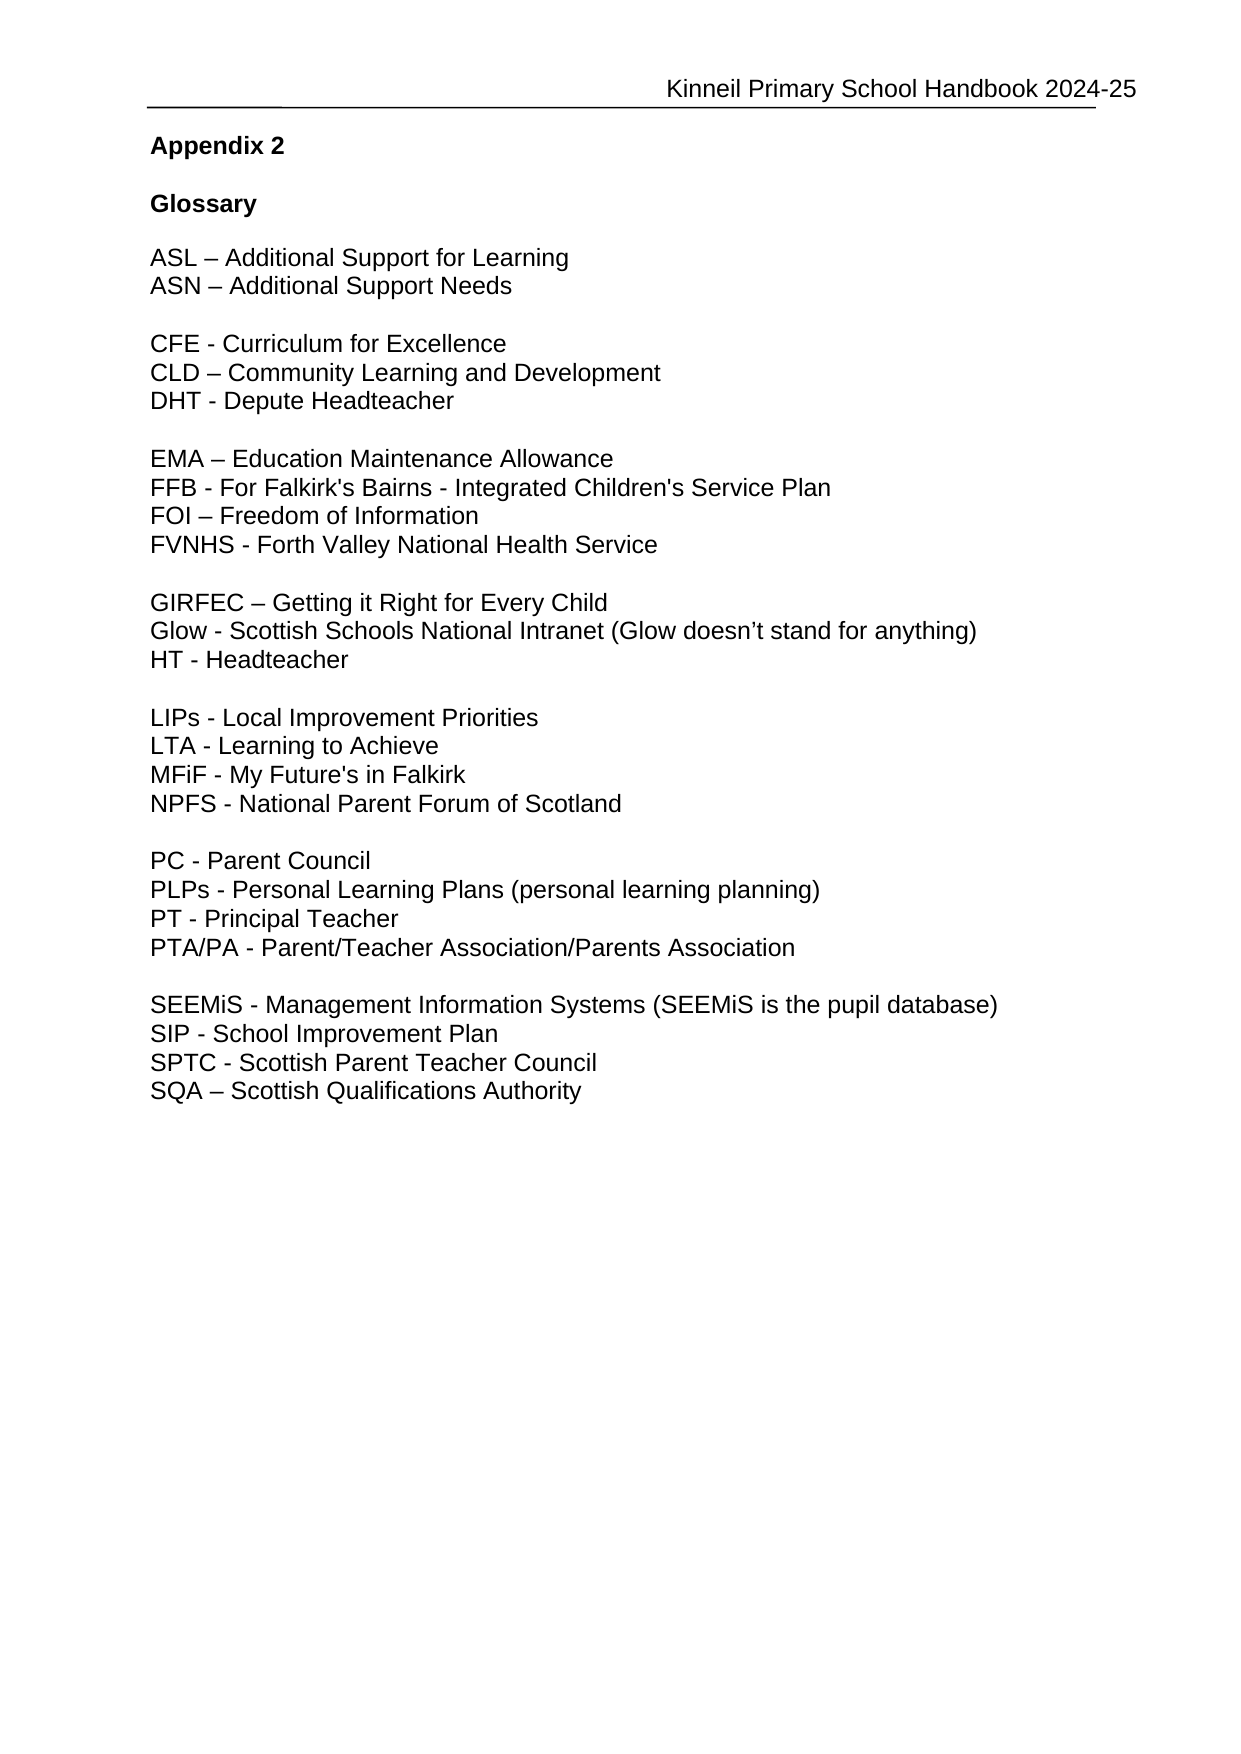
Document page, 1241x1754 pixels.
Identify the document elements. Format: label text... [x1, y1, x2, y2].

text PT - Principal Teacher [150, 904, 1137, 932]
text SIP - School Improvement Plan [150, 1019, 1137, 1047]
text MFiF - My Future's in Falkirk [150, 760, 1137, 789]
text FFB - For Falkirk's Bairns - Integrated Children's Service Plan [150, 472, 1137, 501]
text SQA – Scottish Qualifications Authority [150, 1076, 1137, 1105]
text ASL – Additional Support for Learning [150, 242, 1137, 271]
text PLPs - Personal Learning Plans (personal learning planning) [150, 875, 1137, 904]
text CFE - Curriculum for Excellence [150, 329, 1137, 357]
text GIRFEC – Getting it Right for Every Child [150, 587, 1137, 616]
text Glow - Scottish Schools National Intranet (Glow doesn’t stand for anything) [150, 616, 1137, 645]
text Appendix 2 [150, 131, 1137, 160]
text LIPs - Local Improvement Priorities [150, 702, 1137, 731]
text NPFS - National Parent Forum of Scotland [150, 789, 1137, 817]
text FOI – Freedom of Information [150, 501, 1137, 530]
text LTA - Learning to Achieve [150, 731, 1137, 760]
subtitle Glossary [150, 189, 1137, 217]
text ASN – Additional Support Needs [150, 271, 1137, 300]
text DHT - Depute Headteacher [150, 386, 1137, 415]
text PTA/PA - Parent/Teacher Association/Parents Association [150, 932, 1137, 961]
text SEEMiS - Management Information Systems (SEEMiS is the pupil database) [150, 990, 1137, 1019]
text CLD – Community Learning and Development [150, 357, 1137, 386]
text HT - Headteacher [150, 645, 1137, 674]
text EMA – Education Maintenance Allowance [150, 444, 1137, 472]
text SPTC - Scottish Parent Teacher Council [150, 1047, 1137, 1076]
text PC - Parent Council [150, 846, 1137, 875]
text FVNHS - Forth Valley National Health Service [150, 530, 1137, 559]
